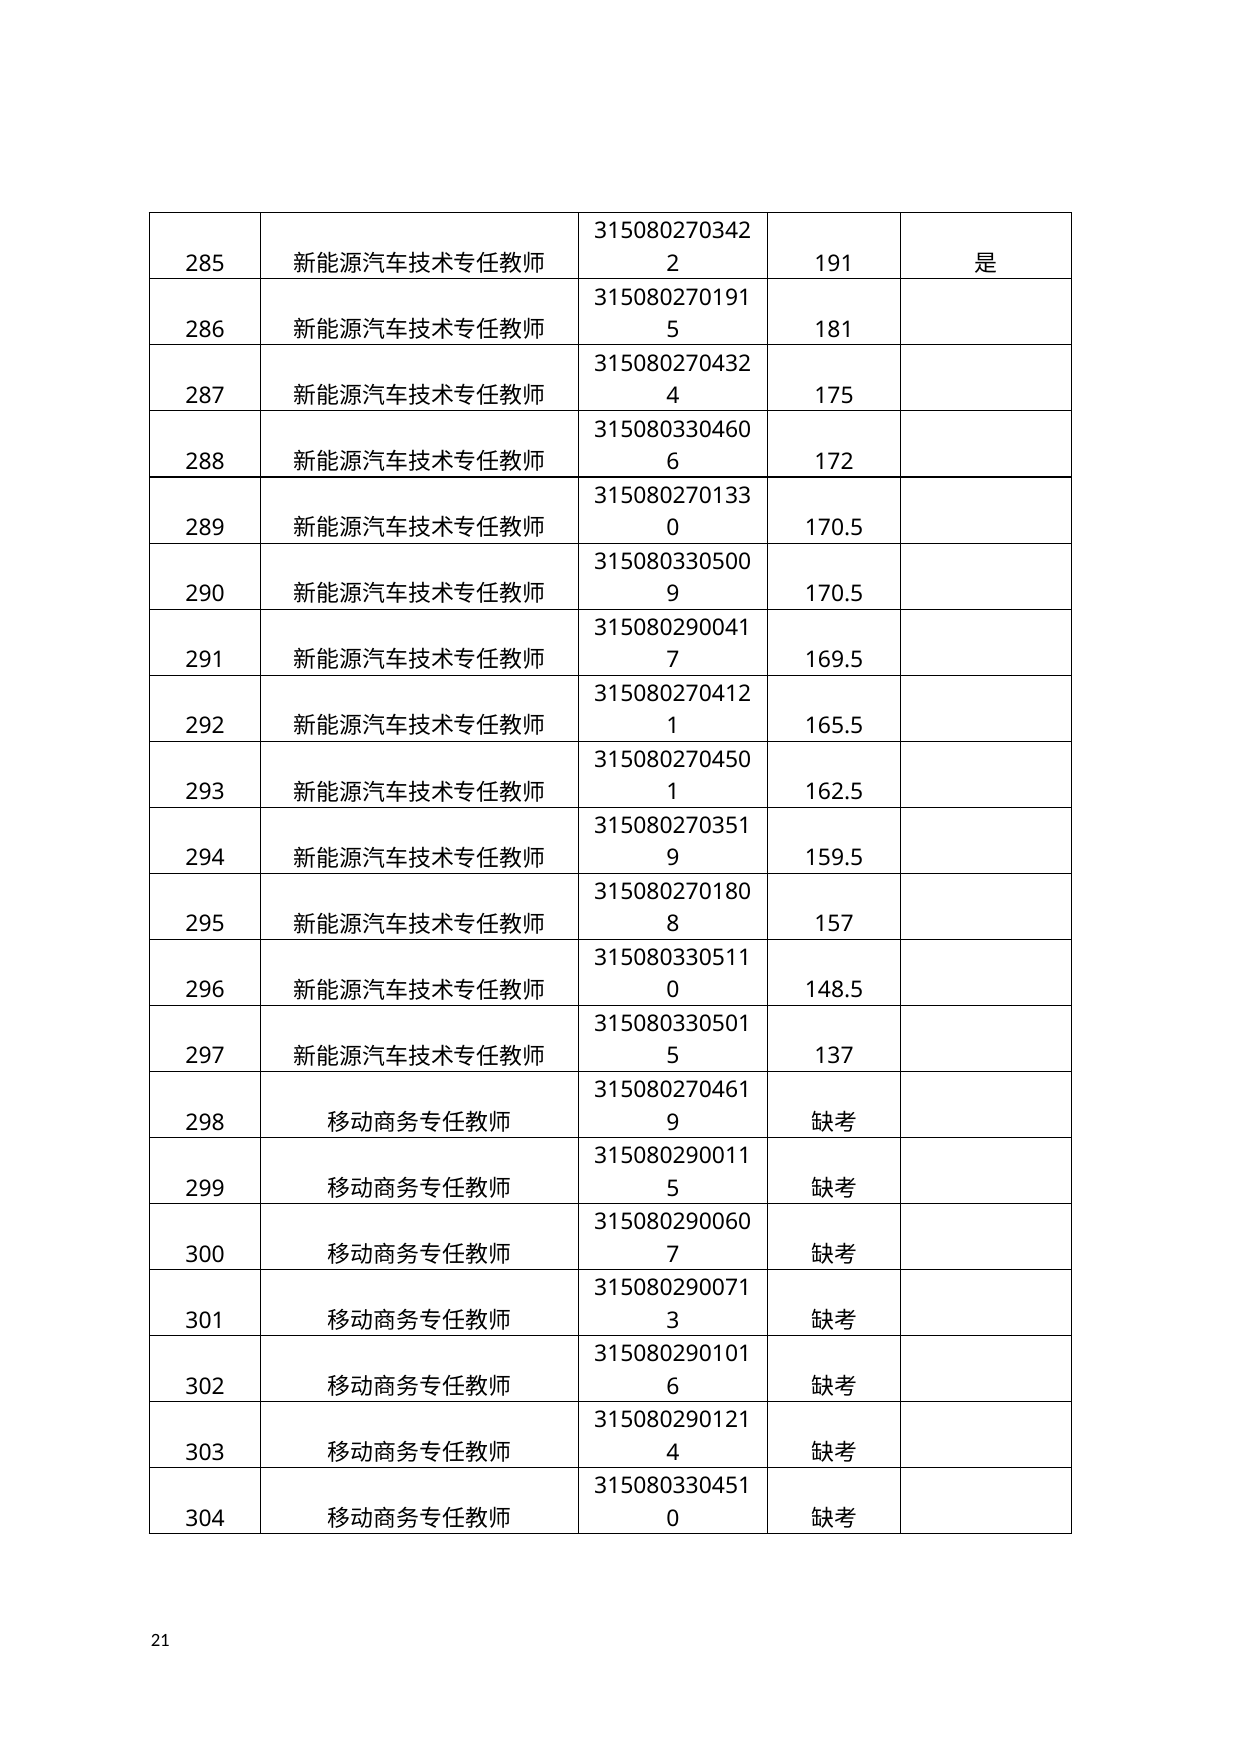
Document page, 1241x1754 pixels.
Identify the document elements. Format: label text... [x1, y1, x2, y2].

table_cell 3150803304510 [579, 1468, 767, 1533]
table_cell 175 [768, 345, 900, 410]
table_cell 缺考 [768, 1336, 900, 1401]
table_cell 137 [768, 1006, 900, 1071]
table_cell 3150802901214 [579, 1402, 767, 1467]
table_cell 移动商务专任教师 [261, 1468, 578, 1533]
table_cell 3150802701808 [579, 874, 767, 939]
table_cell 191 [768, 213, 900, 278]
table_cell 290 [150, 544, 260, 608]
table_cell 缺考 [768, 1270, 900, 1335]
table_cell 3150802701330 [579, 478, 767, 542]
table_cell 3150802900713 [579, 1270, 767, 1335]
table_cell 291 [150, 610, 260, 674]
table_cell 286 [150, 279, 260, 344]
table_cell 181 [768, 279, 900, 344]
table_cell 缺考 [768, 1204, 900, 1269]
table_cell 170.5 [768, 478, 900, 542]
table_cell 3150803305110 [579, 940, 767, 1005]
table_cell 298 [150, 1072, 260, 1137]
table_cell [901, 610, 1071, 674]
table_cell [901, 279, 1071, 344]
table_cell 移动商务专任教师 [261, 1072, 578, 1137]
table_cell [901, 676, 1071, 741]
table_cell 新能源汽车技术专任教师 [261, 610, 578, 674]
table_cell 缺考 [768, 1468, 900, 1533]
table_cell [901, 1138, 1071, 1203]
table_cell 缺考 [768, 1072, 900, 1137]
table_cell 移动商务专任教师 [261, 1270, 578, 1335]
table_cell 移动商务专任教师 [261, 1336, 578, 1401]
table_cell [901, 1204, 1071, 1269]
table_cell 新能源汽车技术专任教师 [261, 345, 578, 410]
table_cell 3150802701915 [579, 279, 767, 344]
table_cell 3150802900115 [579, 1138, 767, 1203]
table_cell 297 [150, 1006, 260, 1071]
table_cell 288 [150, 411, 260, 476]
table_cell 304 [150, 1468, 260, 1533]
table_cell [901, 940, 1071, 1005]
table_cell 303 [150, 1402, 260, 1467]
table_cell 148.5 [768, 940, 900, 1005]
table_cell [901, 1336, 1071, 1401]
table_cell 292 [150, 676, 260, 741]
table_cell 159.5 [768, 808, 900, 873]
table_cell [901, 1270, 1071, 1335]
table_cell [901, 1402, 1071, 1467]
table_cell 新能源汽车技术专任教师 [261, 544, 578, 608]
table_cell 新能源汽车技术专任教师 [261, 411, 578, 476]
table_cell 新能源汽车技术专任教师 [261, 676, 578, 741]
table_cell 172 [768, 411, 900, 476]
table_cell [901, 1468, 1071, 1533]
table_cell 285 [150, 213, 260, 278]
table_cell 3150802703422 [579, 213, 767, 278]
table_cell [901, 544, 1071, 608]
table_cell 是 [901, 213, 1071, 278]
table_cell 162.5 [768, 742, 900, 807]
table_cell [901, 411, 1071, 476]
table_cell 3150803304606 [579, 411, 767, 476]
table_cell 294 [150, 808, 260, 873]
table_cell [901, 808, 1071, 873]
table_cell 移动商务专任教师 [261, 1138, 578, 1203]
table_cell 3150802901016 [579, 1336, 767, 1401]
table_cell 157 [768, 874, 900, 939]
table_cell 289 [150, 478, 260, 542]
table_cell 293 [150, 742, 260, 807]
table_cell 299 [150, 1138, 260, 1203]
table_cell 新能源汽车技术专任教师 [261, 874, 578, 939]
table_cell 300 [150, 1204, 260, 1269]
table_cell [901, 1006, 1071, 1071]
table_cell [901, 1072, 1071, 1137]
table_cell 3150802704619 [579, 1072, 767, 1137]
table_cell 3150802900607 [579, 1204, 767, 1269]
table_cell 3150803305015 [579, 1006, 767, 1071]
table_cell 3150803305009 [579, 544, 767, 608]
table_cell 287 [150, 345, 260, 410]
table_cell 新能源汽车技术专任教师 [261, 940, 578, 1005]
table_cell [901, 345, 1071, 410]
table_cell 295 [150, 874, 260, 939]
table_cell 新能源汽车技术专任教师 [261, 1006, 578, 1071]
table_cell 3150802900417 [579, 610, 767, 674]
table_cell 新能源汽车技术专任教师 [261, 478, 578, 542]
table_cell 296 [150, 940, 260, 1005]
table_cell 移动商务专任教师 [261, 1402, 578, 1467]
table_cell [901, 742, 1071, 807]
table_cell 302 [150, 1336, 260, 1401]
table_cell 3150802703519 [579, 808, 767, 873]
table_cell 3150802704121 [579, 676, 767, 741]
table_cell 3150802704324 [579, 345, 767, 410]
table_cell 缺考 [768, 1138, 900, 1203]
table_cell 170.5 [768, 544, 900, 608]
table_cell 新能源汽车技术专任教师 [261, 213, 578, 278]
table_cell 新能源汽车技术专任教师 [261, 279, 578, 344]
table_cell 新能源汽车技术专任教师 [261, 742, 578, 807]
table_cell 3150802704501 [579, 742, 767, 807]
table_cell 165.5 [768, 676, 900, 741]
table_cell [901, 874, 1071, 939]
table_cell 169.5 [768, 610, 900, 674]
table_cell 移动商务专任教师 [261, 1204, 578, 1269]
table_cell 301 [150, 1270, 260, 1335]
table_cell [901, 478, 1071, 542]
table_cell 缺考 [768, 1402, 900, 1467]
table_cell 新能源汽车技术专任教师 [261, 808, 578, 873]
